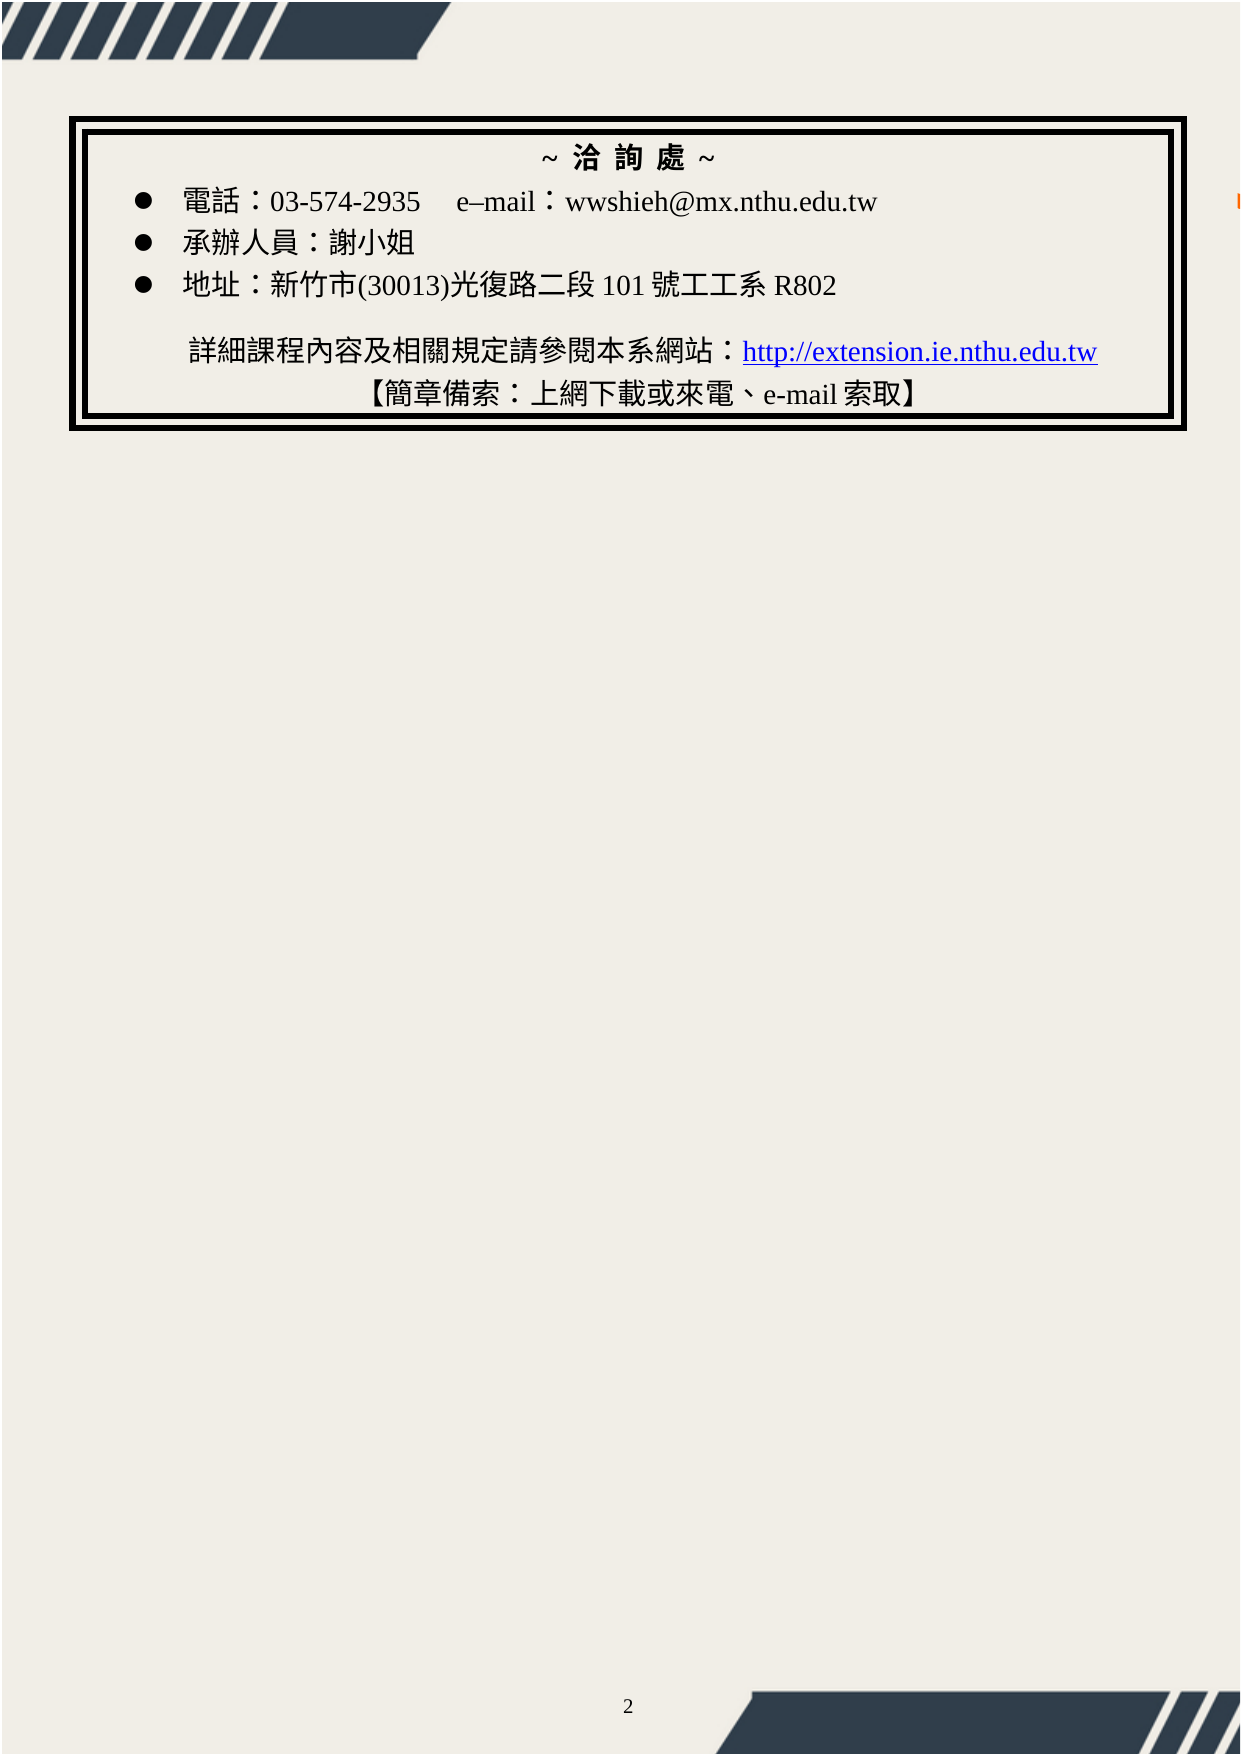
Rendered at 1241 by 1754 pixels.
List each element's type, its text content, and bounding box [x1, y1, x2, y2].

table_header ~ 洽 詢 處 ~ 電話：03-574-2935 e–mail：wwshieh@mx.nthu.edu.tw 承辦人員：謝小姐 地址：新竹市(30013)光復路二段101號工工系R802 詳細課程內容及相關規定請參閱本系網站：http://extension.ie.nthu.edu.tw 【簡章備索：上網下載或來電、e-mail索取】 [79, 122, 1177, 413]
picture [2, 2, 1241, 1754]
